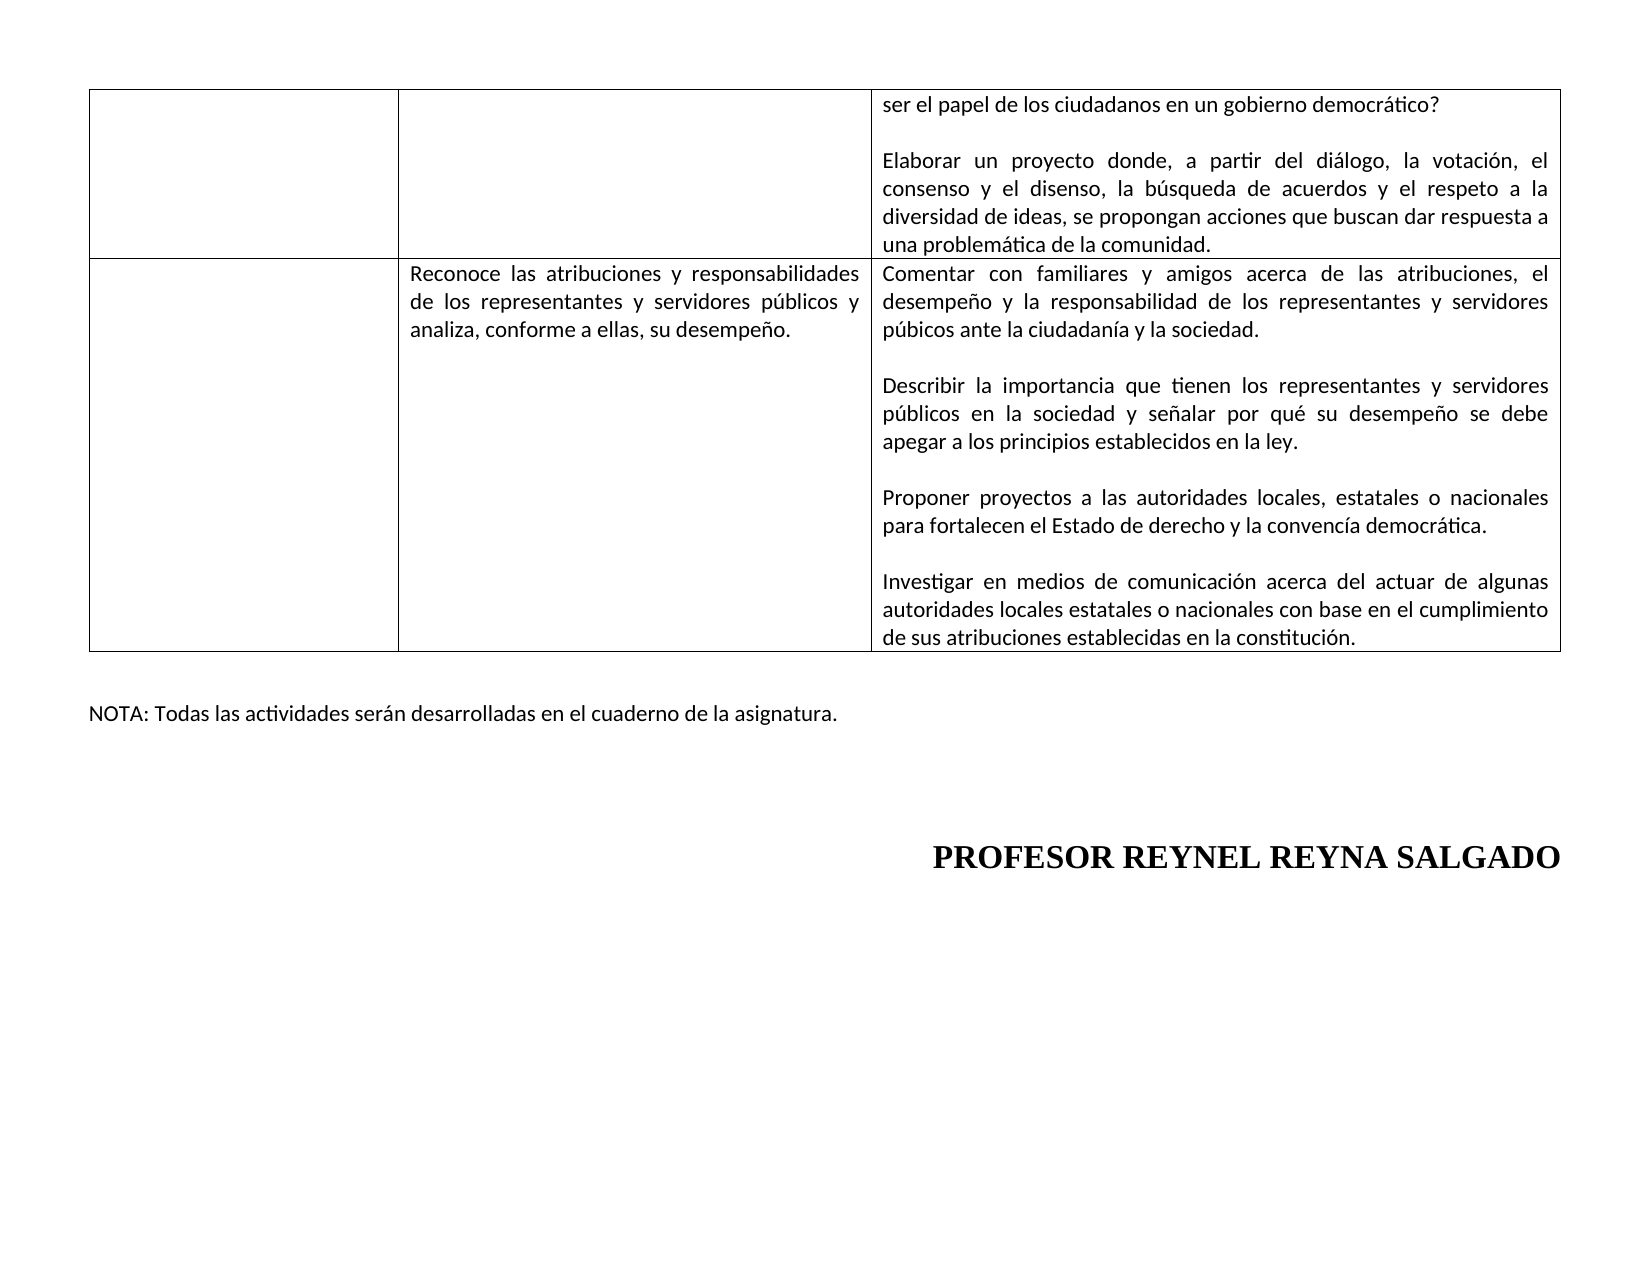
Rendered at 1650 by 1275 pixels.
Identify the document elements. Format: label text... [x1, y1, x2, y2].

table_cell [90, 259, 398, 651]
text PROFESOR REYNEL REYNA SALGADO [89, 838, 1561, 876]
table_cell [90, 90, 398, 258]
text NOTA: Todas las actividades serán desarrolladas en el cuaderno de la asignatura. [89, 699, 1561, 727]
table_cell Comentar con familiares y amigos acerca de las atribuciones, el desempeño y la responsabilidad de los representantes y servidores púbicos ante la ciudadanía y la sociedad. Describir la importancia que tienen los representantes y servidores públicos en la sociedad y señalar por qué su desempeño se debe apegar a los principios establecidos en la ley. Proponer proyectos a las autoridades locales, estatales o nacionales para fortalecen el Estado de derecho y la convencía democrática. Investigar en medios de comunicación acerca del actuar de algunas autoridades locales estatales o nacionales con base en el cumplimiento de sus atribuciones establecidas en la constitución. [872, 259, 1560, 651]
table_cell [399, 90, 871, 258]
table_cell Reconoce las atribuciones y responsabilidades de los representantes y servidores públicos y analiza, conforme a ellas, su desempeño. [399, 259, 871, 651]
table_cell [872, 90, 1560, 258]
